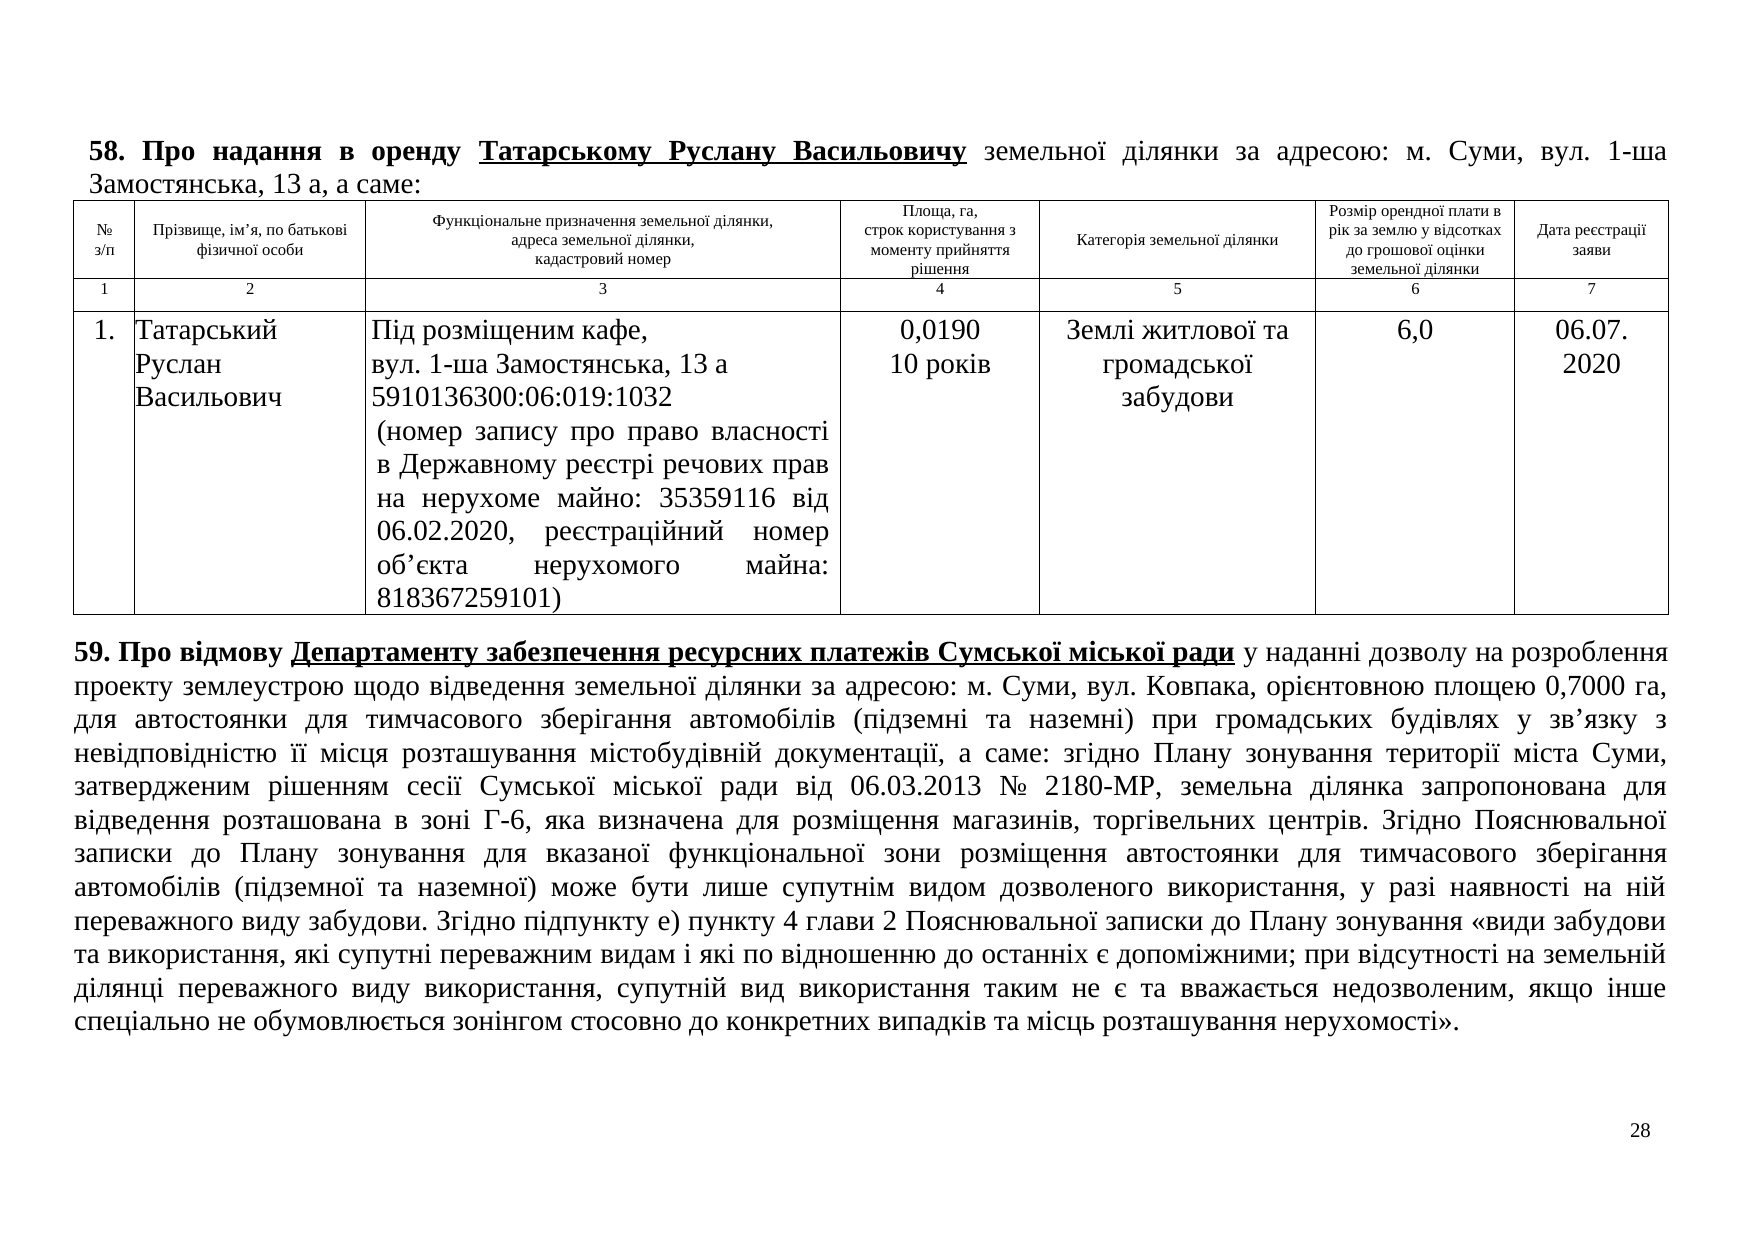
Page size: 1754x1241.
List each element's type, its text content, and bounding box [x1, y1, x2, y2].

table_cell Землі житлової та громадської забудови [1040, 312, 1315, 614]
table_cell 0,0190 10 років [841, 312, 1039, 614]
table_cell 6,0 [1316, 312, 1514, 614]
table_cell 1. [74, 312, 134, 614]
table_header Дата реєстрації заяви [1515, 201, 1668, 278]
table_cell 3 [366, 279, 840, 311]
table_cell 6 [1316, 279, 1514, 311]
table_header Розмір орендної плати в рік за землю у відсотках до грошової оцінки земельної ділянки [1316, 201, 1514, 278]
table_cell Під розміщеним кафе, вул. 1-ша Замостянська, 13 а 5910136300:06:019:1032 (номер запису про право власності в Державному реєстрі речових прав на нерухоме майно: 35359116 від 06.02.2020, реєстраційний номер об’єкта нерухомого майна: 818367259101) [366, 312, 840, 614]
table_cell 06.07. 2020 [1515, 312, 1668, 614]
table_cell 7 [1515, 279, 1668, 311]
table_cell Татарський Руслан Васильович [135, 312, 365, 614]
table_cell 4 [841, 279, 1039, 311]
table_cell 2 [135, 279, 365, 311]
table_cell 1 [74, 279, 134, 311]
text 59. Про відмову Департаменту забезпечення ресурсних платежів Сумської міської ради у наданні дозволу на розроблення проекту землеустрою щодо відведення земельної ділянки за адресою: м. Суми, вул. Ковпака, орієнтовною площею 0,7000 га, для автостоянки для тимчасового зберігання автомобілів (підземні та наземні) при громадських будівлях у зв’язку з невідповідністю її місця розташування містобудівній документації, а саме: згідно Плану зонування території міста Суми, затвердженим рішенням сесії Сумської міської ради від 06.03.2013 № 2180-МР, земельна ділянка запропонована для відведення розташована в зоні Г-6, яка визначена для розміщення магазинів, торгівельних центрів. Згідно Пояснювальної записки до Плану зонування для вказаної функціональної зони розміщення автостоянки для тимчасового зберігання автомобілів (підземної та наземної) може бути лише супутнім видом дозволеного використання, у разі наявності на ній переважного виду забудови. Згідно підпункту е) пункту 4 глави 2 Пояснювальної записки до Плану зонування «види забудови та використання, які супутні переважним видам і які по відношенню до останніх є допоміжними; при відсутності на земельній ділянці переважного виду використання, супутній вид використання таким не є та вважається недозволеним, якщо інше спеціально не обумовлюється зонінгом стосовно до конкретних випадків та місць розташування нерухомості». [74, 634, 1668, 1037]
table_header № з/п [74, 201, 134, 278]
text 58. Про надання в оренду Татарському Руслану Васильовичу земельної ділянки за адресою: м. Суми, вул. 1-ша Замостянська, 13 а, а саме: [89, 133, 1668, 200]
table_cell 5 [1040, 279, 1315, 311]
table_header Функціональне призначення земельної ділянки, адреса земельної ділянки, кадастровий номер [366, 201, 840, 278]
table_header Площа, га, строк користування з моменту прийняття рішення [841, 201, 1039, 278]
table_header Прізвище, ім’я, по батькові фізичної особи [135, 201, 365, 278]
table_header Категорія земельної ділянки [1040, 201, 1315, 278]
